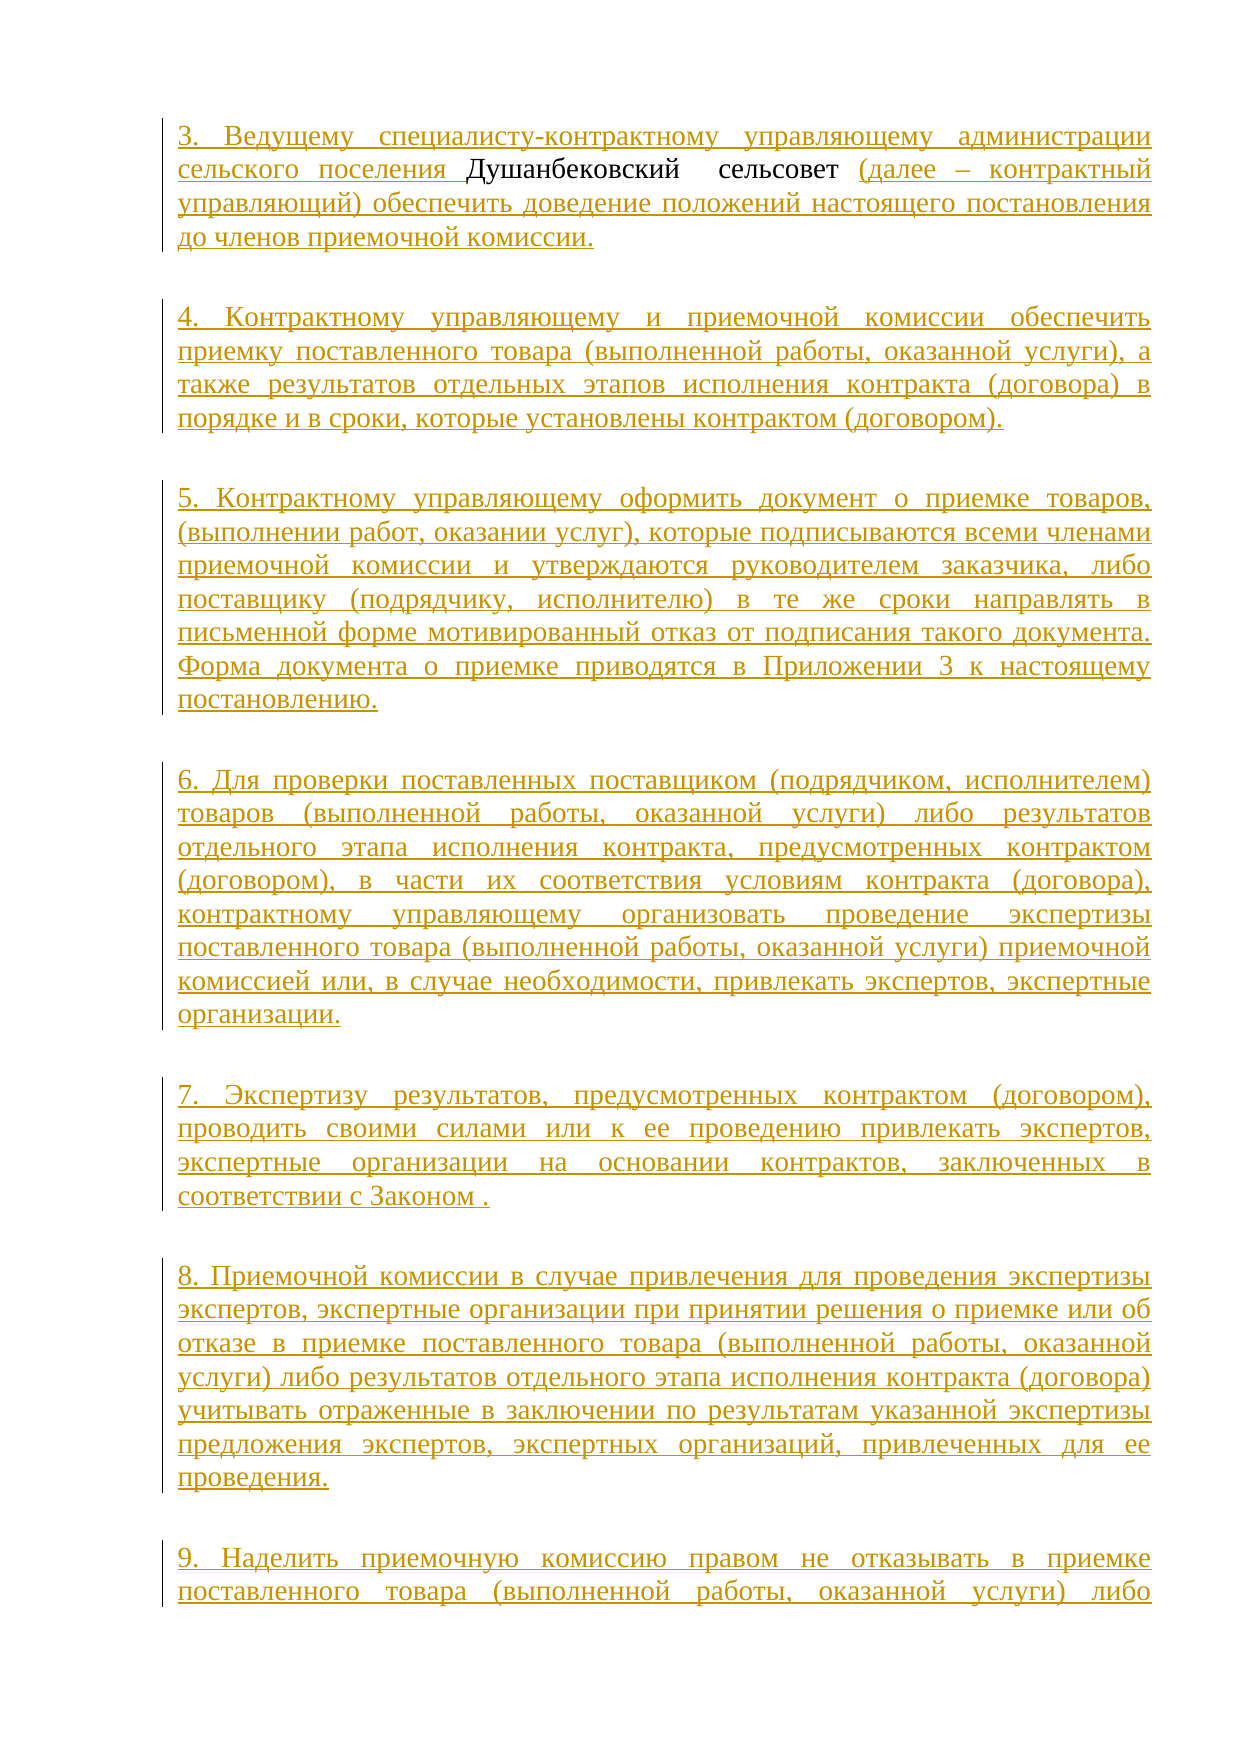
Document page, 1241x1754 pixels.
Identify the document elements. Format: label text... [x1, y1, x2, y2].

text Душанбековский сельсовет [177, 148, 1152, 214]
text Душанбековский сельсовет [177, 215, 1152, 252]
text Душанбековский сельсовет [177, 118, 1152, 147]
